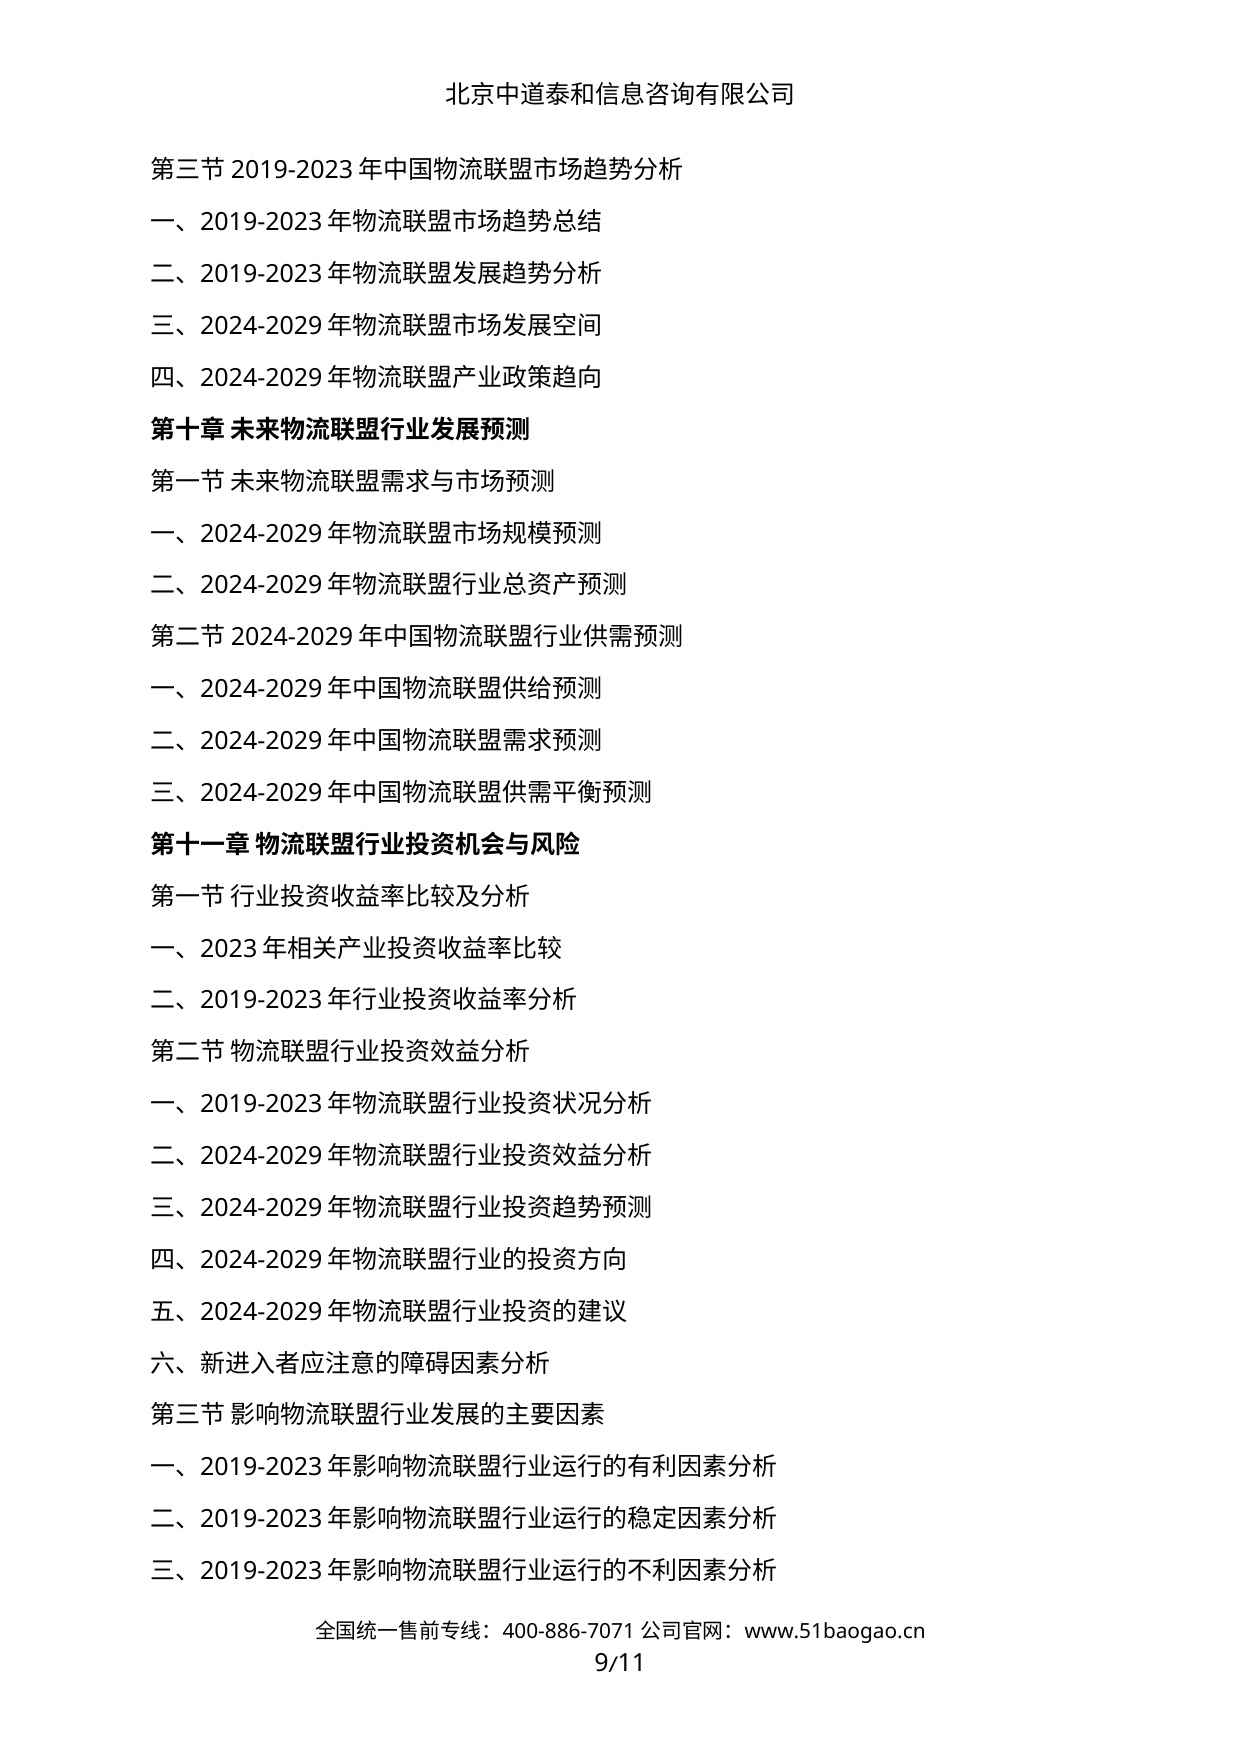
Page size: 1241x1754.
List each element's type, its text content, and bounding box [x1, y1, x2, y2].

text 二、2024-2029年物流联盟行业投资效益分析 [150, 1136, 1090, 1172]
text 第三节 影响物流联盟行业发展的主要因素 [150, 1395, 1090, 1431]
text 第一节 未来物流联盟需求与市场预测 [150, 461, 1090, 497]
text 四、2024-2029年物流联盟产业政策趋向 [150, 357, 1090, 394]
text 二、2019-2023年物流联盟发展趋势分析 [150, 254, 1090, 290]
text 第一节 行业投资收益率比较及分析 [150, 876, 1090, 912]
text 三、2019-2023年影响物流联盟行业运行的不利因素分析 [150, 1551, 1090, 1587]
text 第十章 未来物流联盟行业发展预测 [150, 409, 1090, 446]
text 二、2019-2023年行业投资收益率分析 [150, 980, 1090, 1016]
text 第二节 2024-2029年中国物流联盟行业供需预测 [150, 617, 1090, 653]
text 二、2024-2029年物流联盟行业总资产预测 [150, 565, 1090, 601]
text 一、2019-2023年影响物流联盟行业运行的有利因素分析 [150, 1447, 1090, 1483]
text 第二节 物流联盟行业投资效益分析 [150, 1032, 1090, 1068]
text 第十一章 物流联盟行业投资机会与风险 [150, 824, 1090, 861]
text 二、2019-2023年影响物流联盟行业运行的稳定因素分析 [150, 1499, 1090, 1535]
text 三、2024-2029年中国物流联盟供需平衡预测 [150, 772, 1090, 809]
text 一、2019-2023年物流联盟市场趋势总结 [150, 202, 1090, 238]
text 一、2019-2023年物流联盟行业投资状况分析 [150, 1084, 1090, 1120]
text 一、2024-2029年中国物流联盟供给预测 [150, 669, 1090, 705]
text 一、2023年相关产业投资收益率比较 [150, 928, 1090, 964]
text 二、2024-2029年中国物流联盟需求预测 [150, 721, 1090, 757]
text 六、新进入者应注意的障碍因素分析 [150, 1343, 1090, 1379]
text 一、2024-2029年物流联盟市场规模预测 [150, 513, 1090, 549]
text 三、2024-2029年物流联盟市场发展空间 [150, 306, 1090, 342]
text 三、2024-2029年物流联盟行业投资趋势预测 [150, 1187, 1090, 1224]
text 第三节 2019-2023年中国物流联盟市场趋势分析 [150, 150, 1090, 186]
text 五、2024-2029年物流联盟行业投资的建议 [150, 1291, 1090, 1327]
text 四、2024-2029年物流联盟行业的投资方向 [150, 1239, 1090, 1276]
